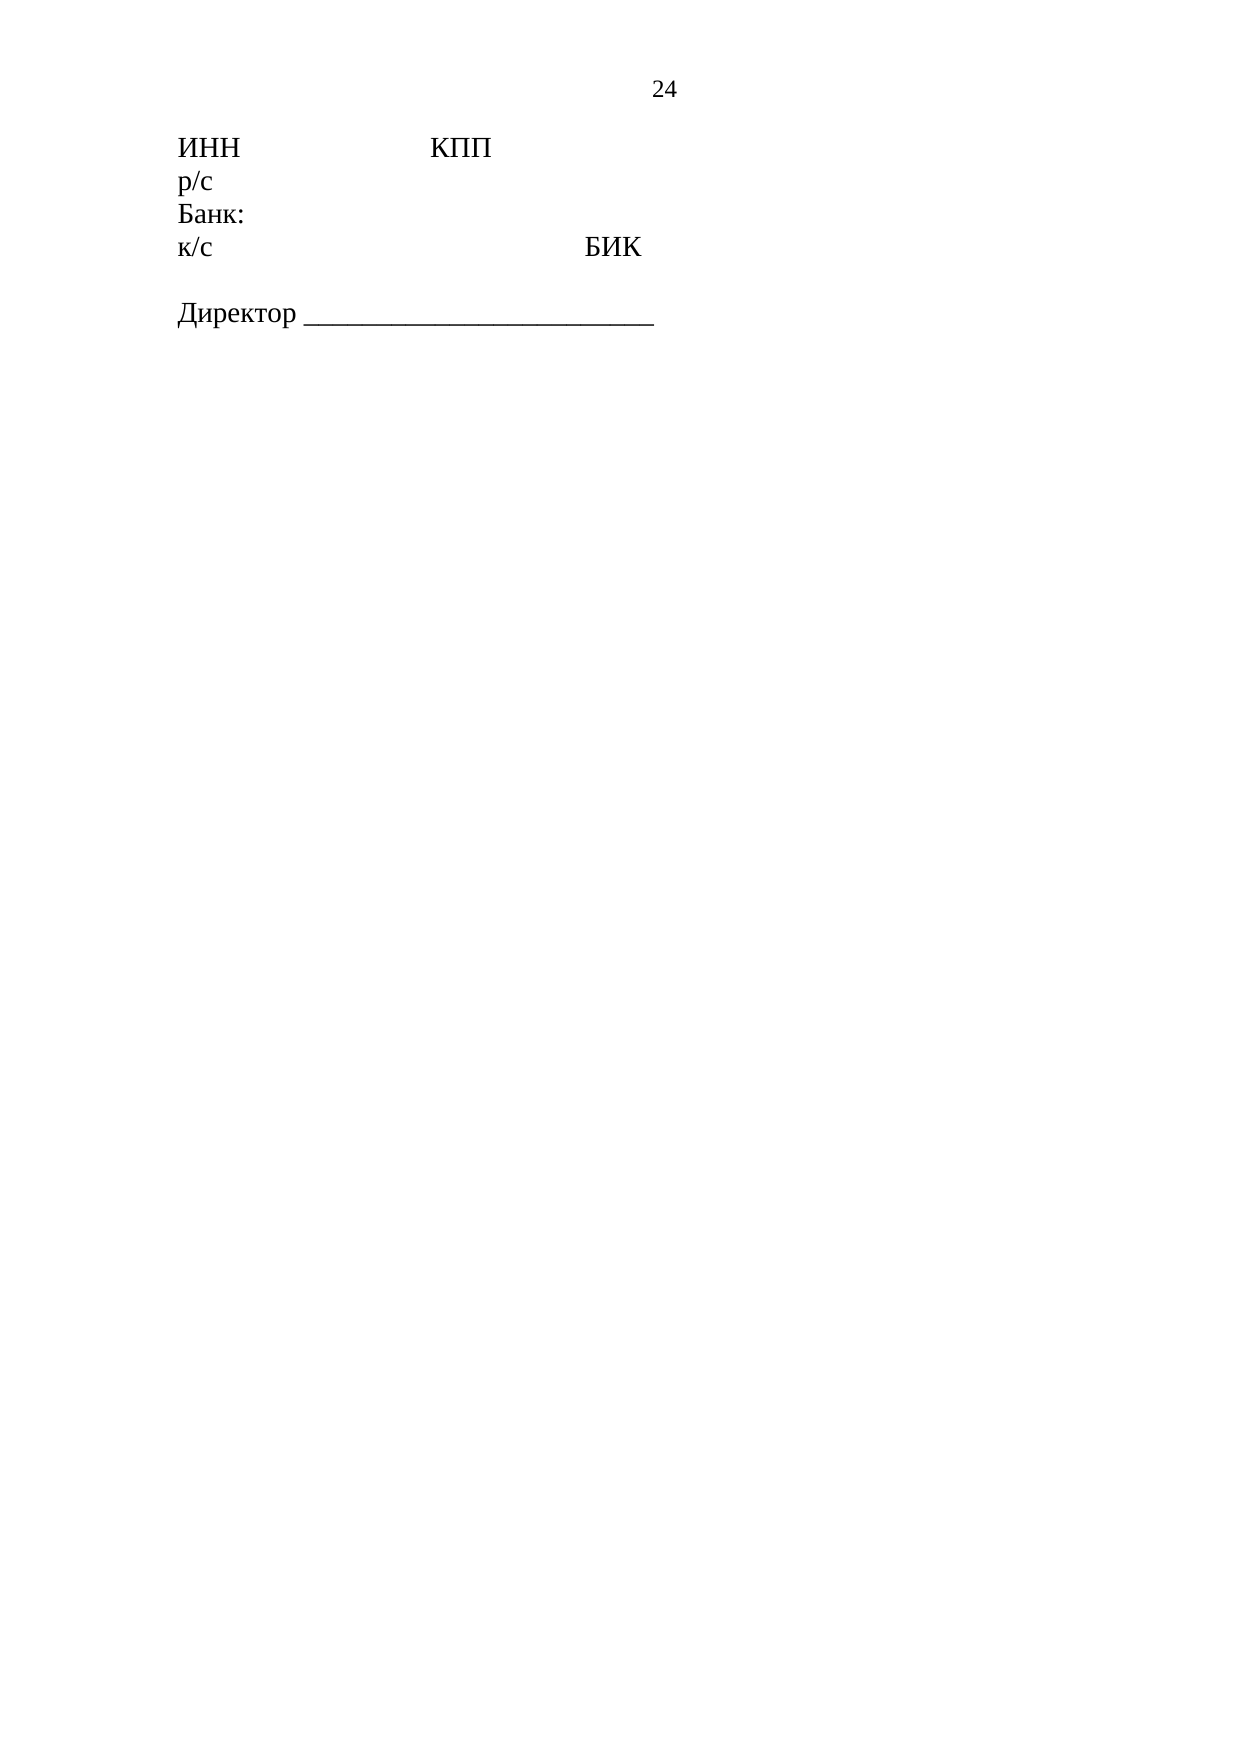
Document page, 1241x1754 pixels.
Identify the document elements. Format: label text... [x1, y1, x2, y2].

text Директор ________________________ [177, 296, 1148, 329]
text ИНН КПП [177, 131, 1148, 164]
text Банк: [177, 197, 1148, 230]
text р/с [177, 164, 1148, 197]
text к/с БИК [177, 230, 1148, 263]
